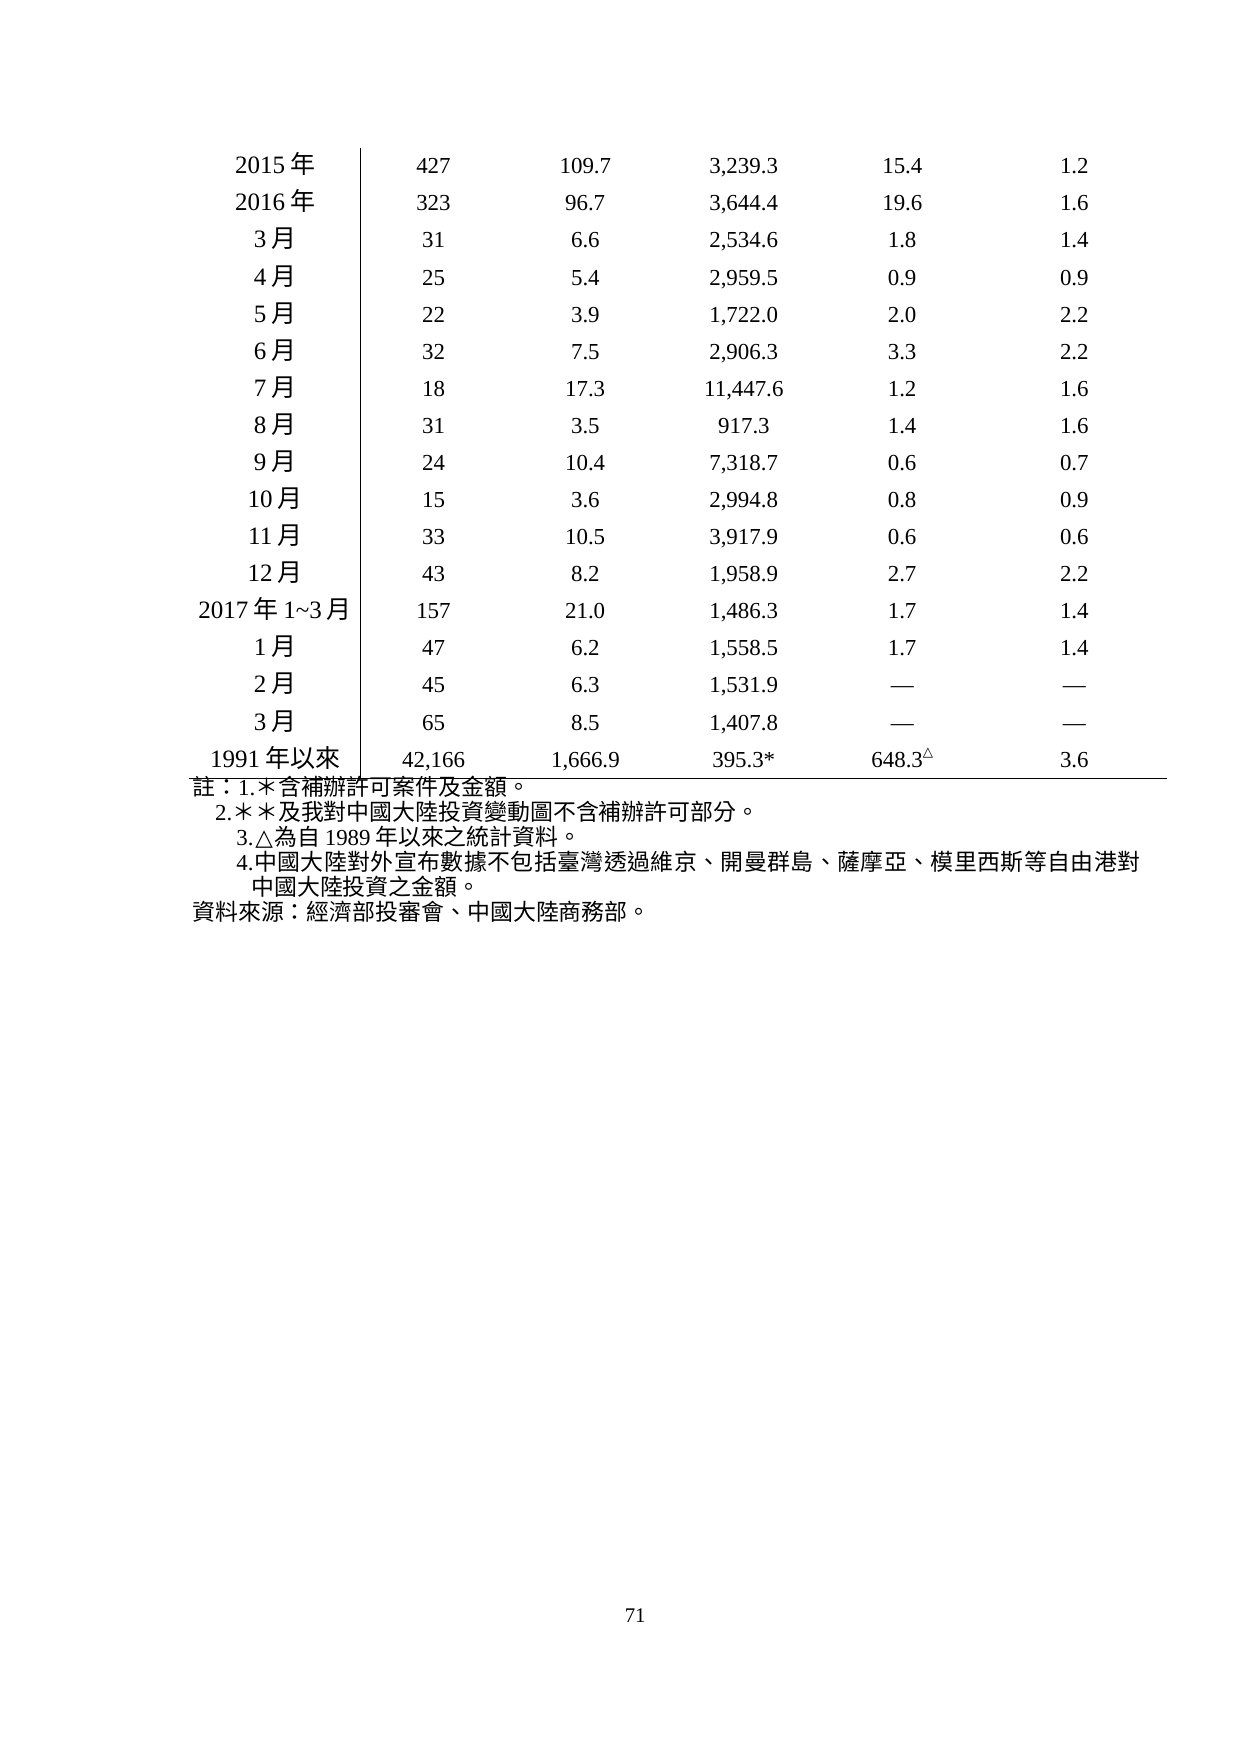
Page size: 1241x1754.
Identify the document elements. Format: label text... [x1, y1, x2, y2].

text 資料來源：經濟部投審會、中國大陸商務部。 [192, 900, 1159, 925]
text 2.＊＊及我對中國大陸投資變動圖不含補辦許可部分。 [192, 800, 1159, 825]
text 3.△為自1989年以來之統計資料。 [236, 825, 1159, 850]
text 註：1.＊含補辦許可案件及金額。 [192, 779, 1159, 800]
text 4.中國大陸對外宣布數據不包括臺灣透過維京、開曼群島、薩摩亞、模里西斯等自由港對中國大陸投資之金額。 [236, 850, 1144, 900]
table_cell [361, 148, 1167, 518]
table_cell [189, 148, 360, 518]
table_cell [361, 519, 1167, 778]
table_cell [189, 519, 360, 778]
